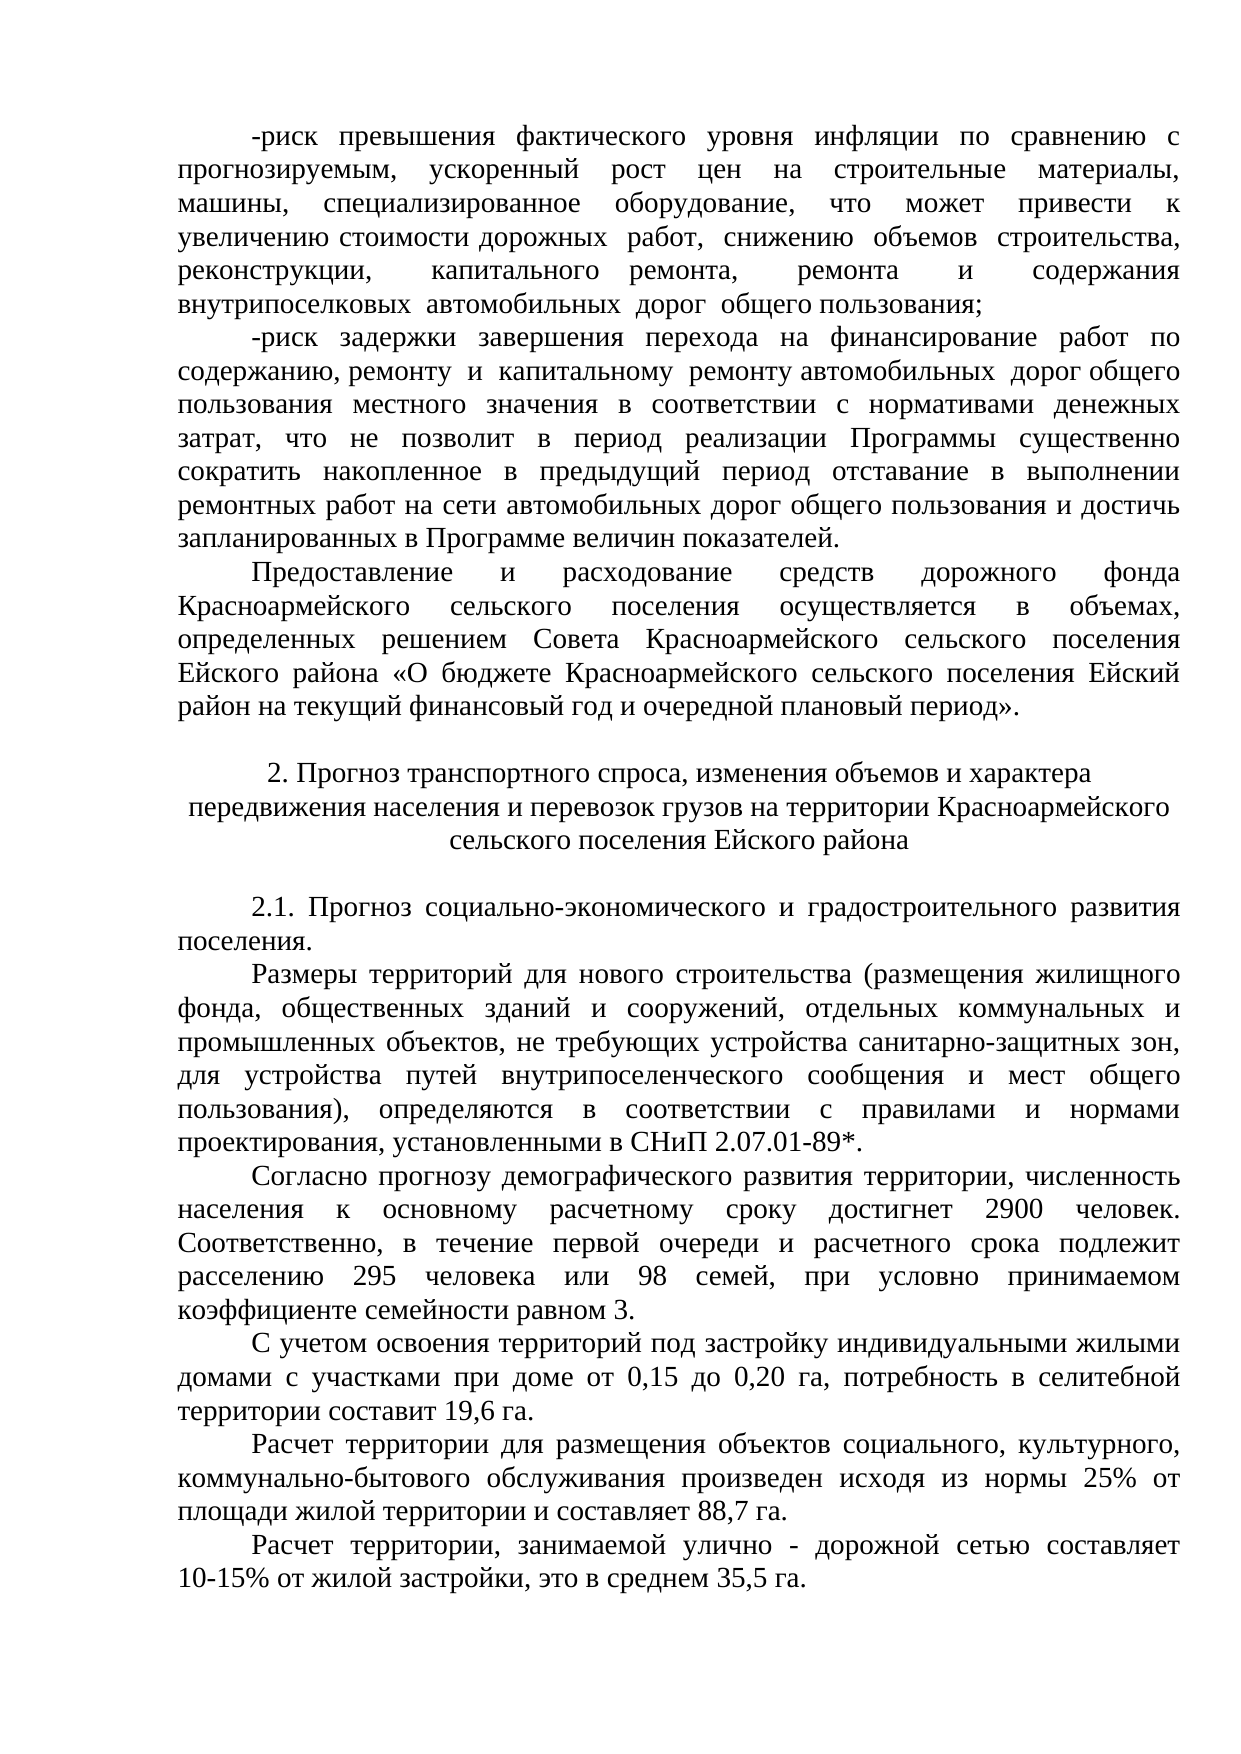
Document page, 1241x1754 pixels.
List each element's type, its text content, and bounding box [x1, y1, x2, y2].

text Расчет территории для размещения объектов социального, культурного, коммунально-бытового обслуживания произведен исходя из нормы 25% от площади жилой территории и составляет 88,7 га. [177, 1426, 1181, 1527]
text 2.1. Прогноз социально-экономического и градостроительного развития поселения. [177, 889, 1181, 957]
text С учетом освоения территорий под застройку индивидуальными жилыми домами с участками при доме от 0,15 до 0,20 га, потребность в селитебной территории составит 19,6 га. [177, 1326, 1181, 1426]
text 2. Прогноз транспортного спроса, изменения объемов и характера передвижения населения и перевозок грузов на территории Красноармейского сельского поселения Ейского района [177, 755, 1181, 856]
text Предоставление и расходование средств дорожного фонда Красноармейского сельского поселения осуществляется в объемах, определенных решением Совета Красноармейского сельского поселения Ейского района «О бюджете Красноармейского сельского поселения Ейский район на текущий финансовый год и очередной плановый период». [177, 554, 1181, 722]
text -риск задержки завершения перехода на финансирование работ по содержанию, ремонту и капитальному ремонту автомобильных дорог общего пользования местного значения в соответствии с нормативами денежных затрат, что не позволит в период реализации Программы существенно сократить накопленное в предыдущий период отставание в выполнении ремонтных работ на сети автомобильных дорог общего пользования и достичь запланированных в Программе величин показателей. [177, 319, 1181, 554]
text Размеры территорий для нового строительства (размещения жилищного фонда, общественных зданий и сооружений, отдельных коммунальных и промышленных объектов, не требующих устройства санитарно-защитных зон, для устройства путей внутрипоселенческого сообщения и мест общего пользования), определяются в соответствии с правилами и нормами проектирования, установленными в СНиП 2.07.01-89*. [177, 957, 1181, 1158]
text Расчет территории, занимаемой улично - дорожной сетью составляет 10-15% от жилой застройки, это в среднем 35,5 га. [177, 1527, 1181, 1594]
text -риск превышения фактического уровня инфляции по сравнению с прогнозируемым, ускоренный рост цен на строительные материалы, машины, специализированное оборудование, что может привести к увеличению стоимости дорожных работ, снижению объемов строительства, реконструкции, капитального ремонта, ремонта и содержания внутрипоселковых автомобильных дорог общего пользования; [177, 118, 1181, 319]
text Согласно прогнозу демографического развития территории, численность населения к основному расчетному сроку достигнет 2900 человек. Соответственно, в течение первой очереди и расчетного срока подлежит расселению 295 человека или 98 семей, при условно принимаемом коэффициенте семейности равном 3. [177, 1158, 1181, 1326]
